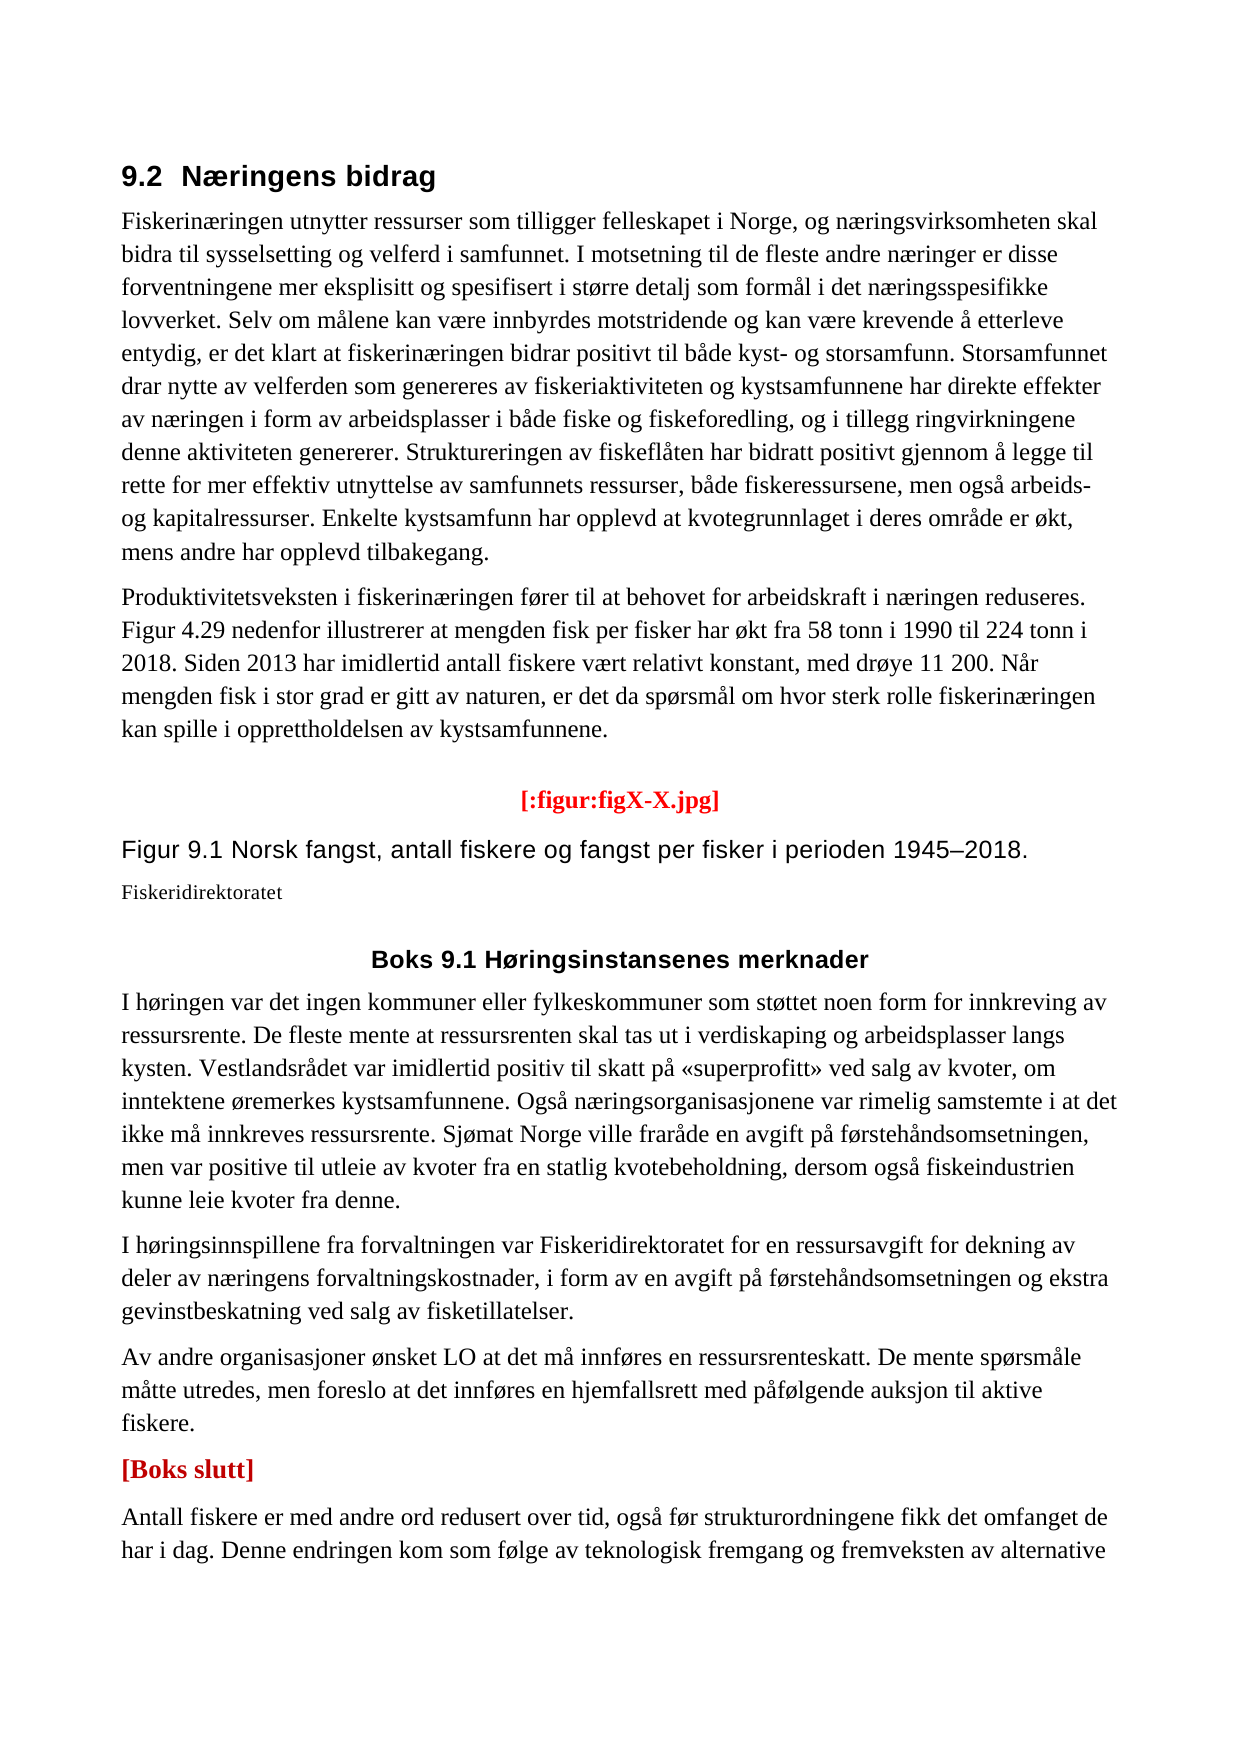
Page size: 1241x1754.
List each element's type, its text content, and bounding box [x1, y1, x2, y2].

text Fiskeridirektoratet [121, 880, 1119, 904]
text Norsk fangst, antall fiskere og fangst per fisker i perioden 1945–2018. [121, 835, 1119, 863]
text Fiskerinæringen utnytter ressurser som tilligger felleskapet i Norge, og næringsvirksomheten skal bidra til sysselsetting og velferd i samfunnet. I motsetning til de fleste andre næringer er disse forventningene mer eksplisitt og spesifisert i større detalj som formål i det næringsspesifikke lovverket. Selv om målene kan være innbyrdes motstridende og kan være krevende å etterleve entydig, er det klart at fiskerinæringen bidrar positivt til både kyst- og storsamfunn. Storsamfunnet drar nytte av velferden som genereres av fiskeriaktiviteten og kystsamfunnene har direkte effekter av næringen i form av arbeidsplasser i både fiske og fiskeforedling, og i tillegg ringvirkningene denne aktiviteten genererer. Struktureringen av fiskeflåten har bidratt positivt gjennom å legge til rette for mer effektiv utnyttelse av samfunnets ressurser, både fiskeressursene, men også arbeids- og kapitalressurser. Enkelte kystsamfunn har opplevd at kvotegrunnlaget i deres område er økt, mens andre har opplevd tilbakegang. [121, 206, 1119, 565]
text I høringsinnspillene fra forvaltningen var Fiskeridirektoratet for en ressursavgift for dekning av deler av næringens forvaltningskostnader, i form av en avgift på førstehåndsomsetningen og ekstra gevinstbeskatning ved salg av fisketillatelser. [121, 1230, 1119, 1325]
text [:figur:figX-X.jpg] [121, 789, 1119, 814]
text Høringsinstansenes merknader [121, 945, 1119, 974]
subtitle Næringens bidrag [121, 159, 1119, 193]
text Av andre organisasjoner ønsket LO at det må innføres en ressursrenteskatt. De mente spørsmåle måtte utredes, men foreslo at det innføres en hjemfallsrett med påfølgende auksjon til aktive fiskere. [121, 1342, 1119, 1437]
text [121, 1502, 1119, 1563]
text [Boks slutt] [121, 1453, 1119, 1484]
text I høringen var det ingen kommuner eller fylkeskommuner som støttet noen form for innkreving av ressursrente. De fleste mente at ressursrenten skal tas ut i verdiskaping og arbeidsplasser langs kysten. Vestlandsrådet var imidlertid positiv til skatt på «superprofitt» ved salg av kvoter, om inntektene øremerkes kystsamfunnene. Også næringsorganisasjonene var rimelig samstemte i at det ikke må innkreves ressursrente. Sjømat Norge ville fraråde en avgift på førstehåndsomsetningen, men var positive til utleie av kvoter fra en statlig kvotebeholdning, dersom også fiskeindustrien kunne leie kvoter fra denne. [121, 987, 1119, 1213]
text Produktivitetsveksten i fiskerinæringen fører til at behovet for arbeidskraft i næringen reduseres. Figur 4.29 nedenfor illustrerer at mengden fisk per fisker har økt fra 58 tonn i 1990 til 224 tonn i 2018. Siden 2013 har imidlertid antall fiskere vært relativt konstant, med drøye 11 200. Når mengden fisk i stor grad er gitt av naturen, er det da spørsmål om hvor sterk rolle fiskerinæringen kan spille i opprettholdelsen av kystsamfunnene. [121, 582, 1119, 743]
